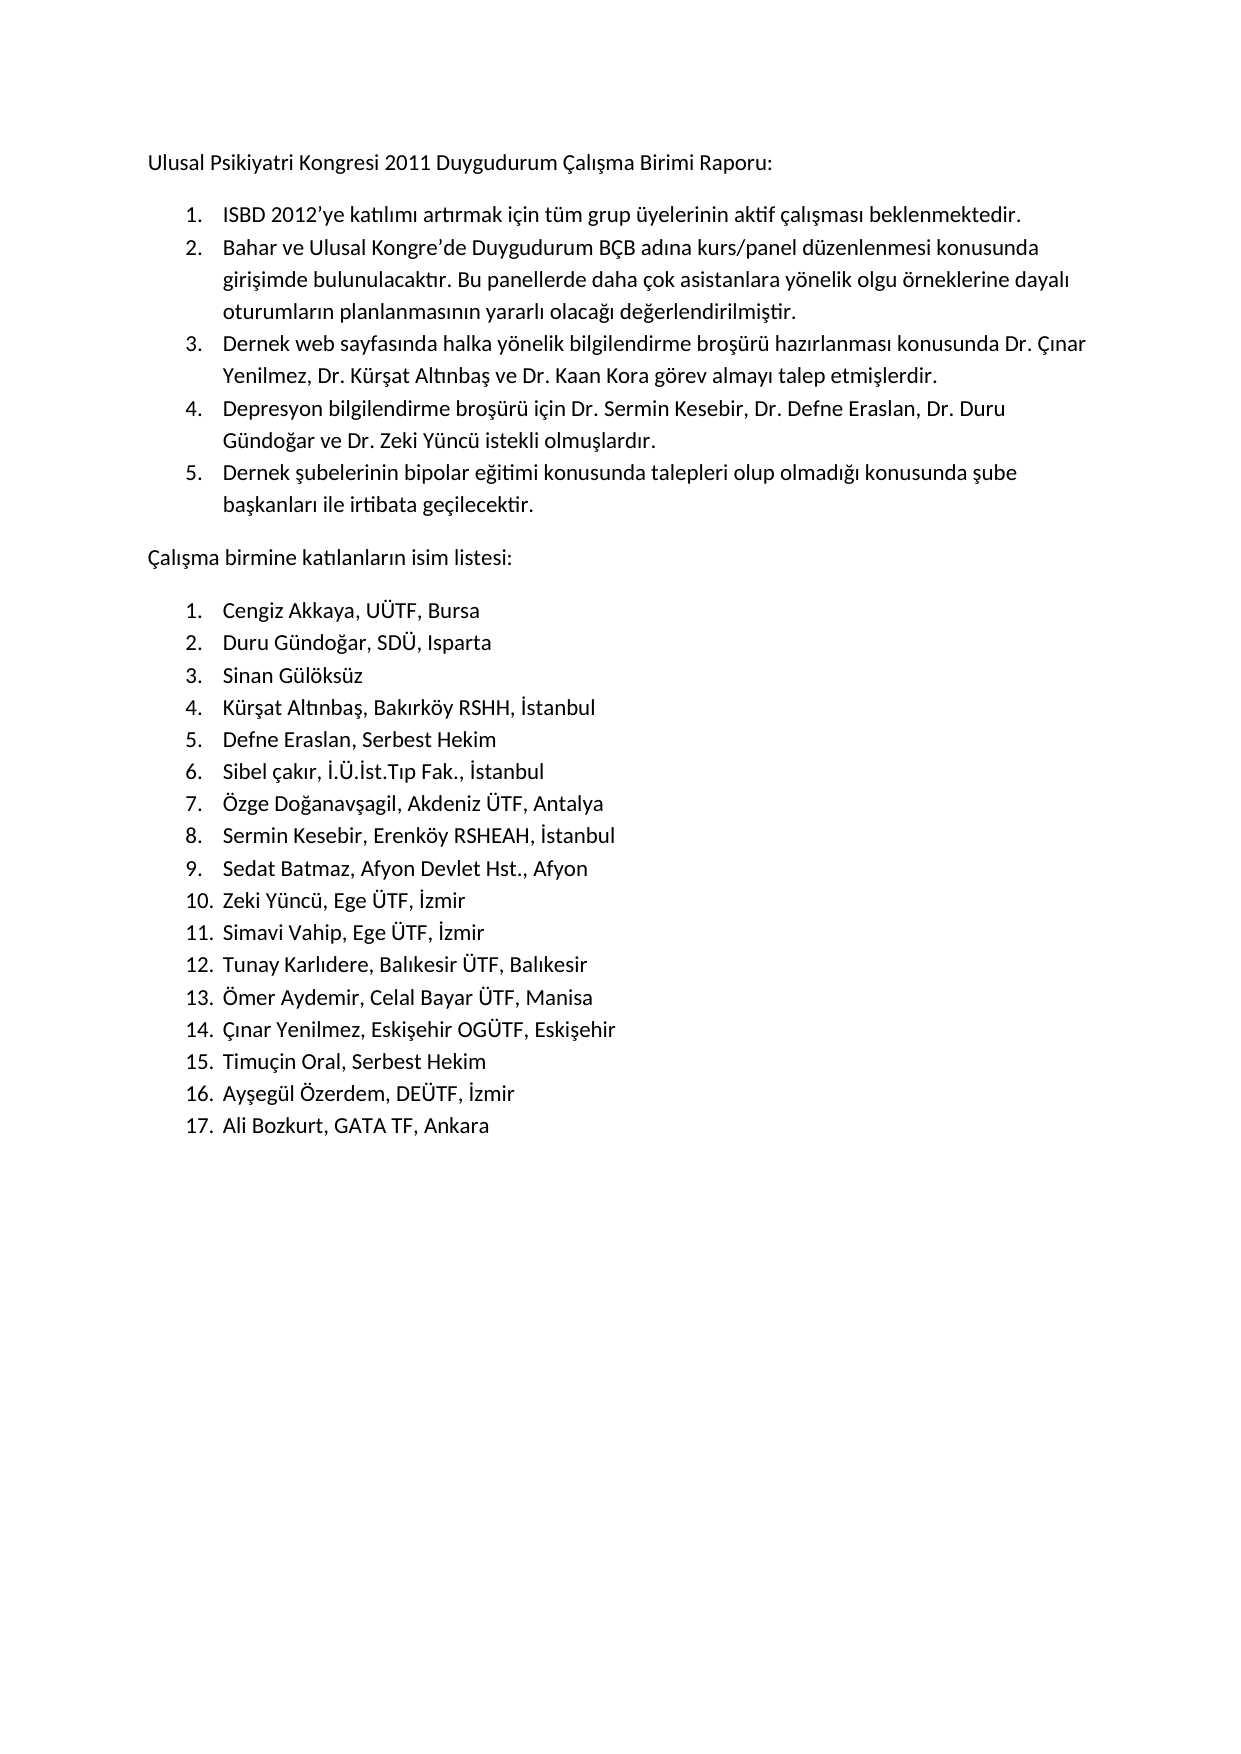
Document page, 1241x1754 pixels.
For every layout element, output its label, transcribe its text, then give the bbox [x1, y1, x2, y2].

list Simavi Vahip, Ege ÜTF, İzmir [185, 918, 1093, 946]
list Defne Eraslan, Serbest Hekim [185, 725, 1093, 753]
list Duru Gündoğar, SDÜ, Isparta [185, 628, 1093, 657]
text Çalışma birmine katılanların isim listesi: [148, 543, 1093, 571]
list Ömer Aydemir, Celal Bayar ÜTF, Manisa [185, 983, 1093, 1011]
list Cengiz Akkaya, UÜTF, Bursa [185, 596, 1093, 624]
list ISBD 2012’ye katılımı artırmak için tüm grup üyelerinin aktif çalışması beklenmektedir. [185, 201, 1093, 229]
list Bahar ve Ulusal Kongre’de Duygudurum BÇB adına kurs/panel düzenlenmesi konusunda girişimde bulunulacaktır. Bu panellerde daha çok asistanlara yönelik olgu örneklerine dayalı oturumların planlanmasının yararlı olacağı değerlendirilmiştir. [185, 233, 1093, 325]
list Sinan Gülöksüz [185, 661, 1093, 689]
list Ayşegül Özerdem, DEÜTF, İzmir [185, 1079, 1093, 1107]
list Depresyon bilgilendirme broşürü için Dr. Sermin Kesebir, Dr. Defne Eraslan, Dr. Duru Gündoğar ve Dr. Zeki Yüncü istekli olmuşlardır. [185, 394, 1093, 454]
list Sermin Kesebir, Erenköy RSHEAH, İstanbul [185, 822, 1093, 850]
list Çınar Yenilmez, Eskişehir OGÜTF, Eskişehir [185, 1015, 1093, 1043]
list Timuçin Oral, Serbest Hekim [185, 1047, 1093, 1075]
list Özge Doğanavşagil, Akdeniz ÜTF, Antalya [185, 789, 1093, 817]
list Sibel çakır, İ.Ü.İst.Tıp Fak., İstanbul [185, 757, 1093, 785]
list Kürşat Altınbaş, Bakırköy RSHH, İstanbul [185, 693, 1093, 721]
list Dernek şubelerinin bipolar eğitimi konusunda talepleri olup olmadığı konusunda şube başkanları ile irtibata geçilecektir. [185, 458, 1093, 518]
text Ulusal Psikiyatri Kongresi 2011 Duygudurum Çalışma Birimi Raporu: [148, 148, 1093, 176]
list Sedat Batmaz, Afyon Devlet Hst., Afyon [185, 854, 1093, 882]
list Ali Bozkurt, GATA TF, Ankara [185, 1111, 1093, 1139]
list Zeki Yüncü, Ege ÜTF, İzmir [185, 886, 1093, 914]
list Tunay Karlıdere, Balıkesir ÜTF, Balıkesir [185, 950, 1093, 978]
list Dernek web sayfasında halka yönelik bilgilendirme broşürü hazırlanması konusunda Dr. Çınar Yenilmez, Dr. Kürşat Altınbaş ve Dr. Kaan Kora görev almayı talep etmişlerdir. [185, 329, 1093, 389]
